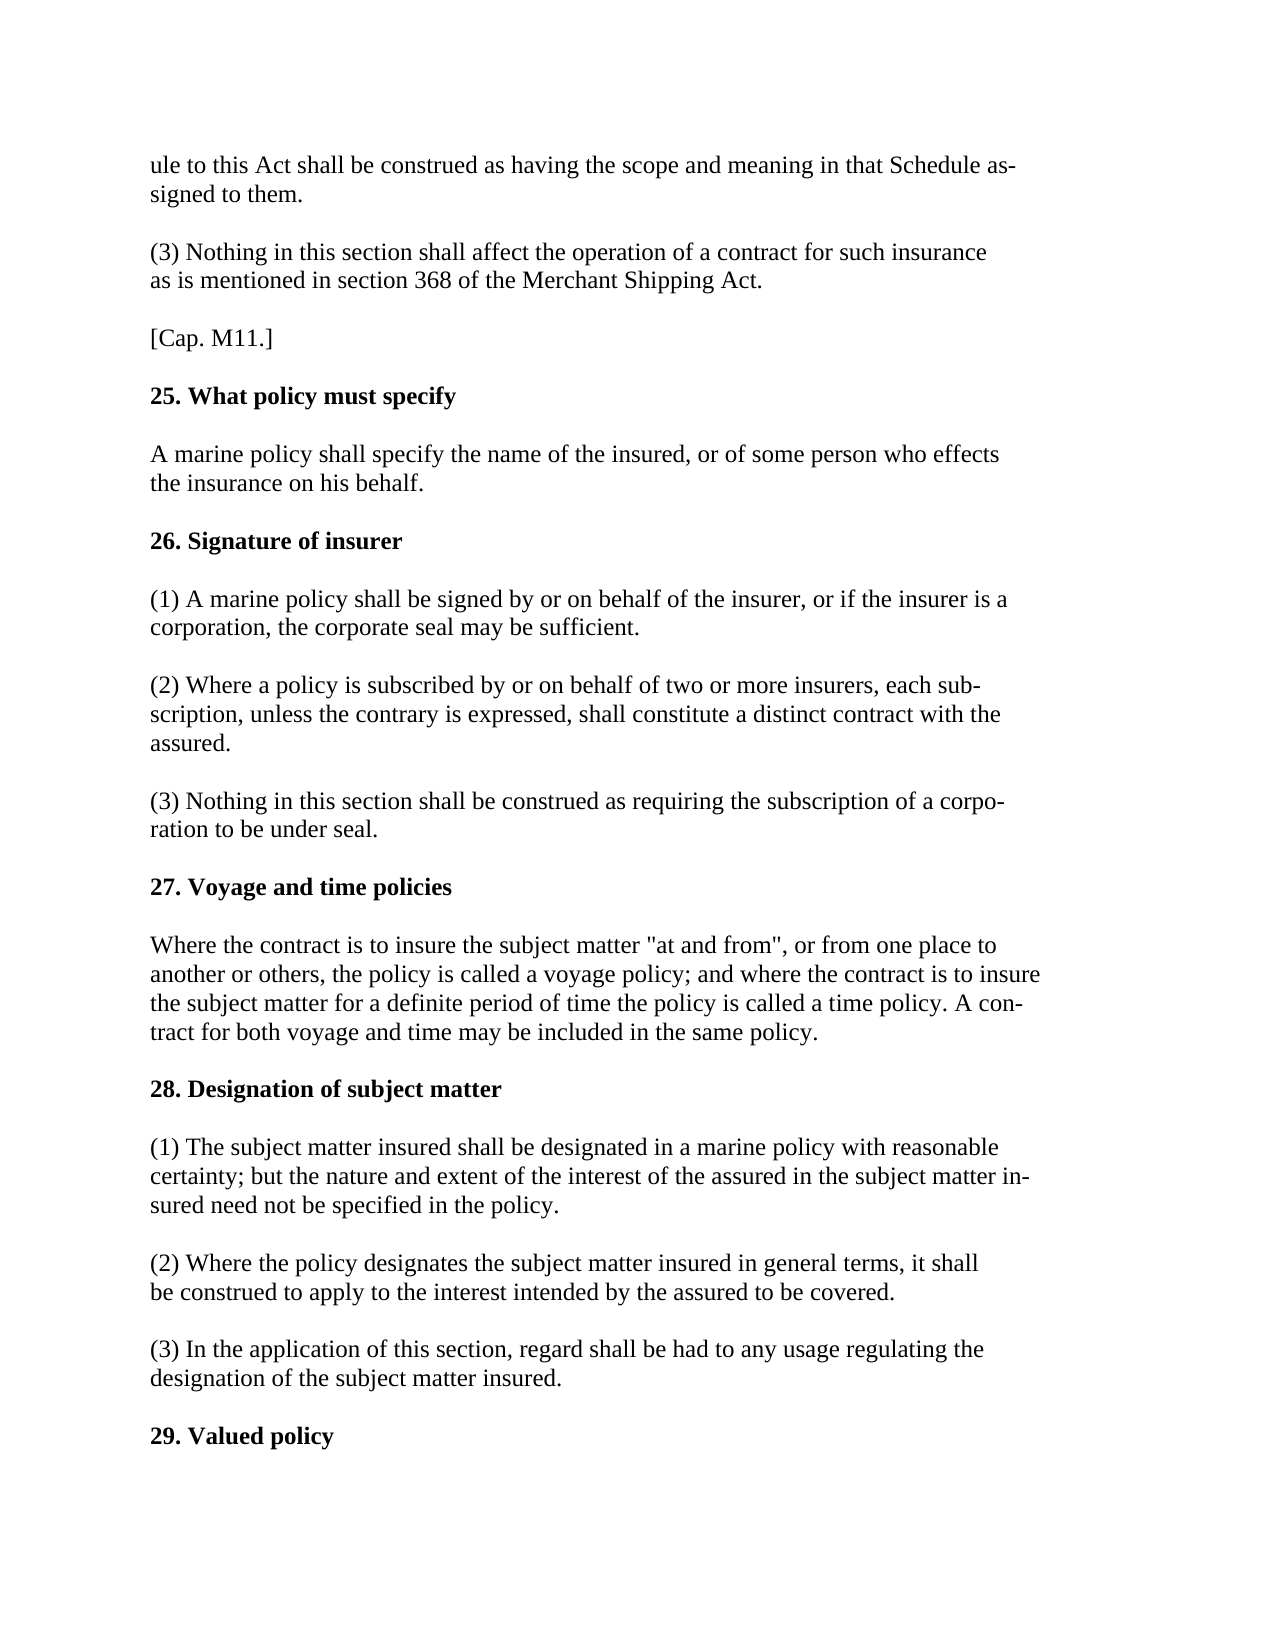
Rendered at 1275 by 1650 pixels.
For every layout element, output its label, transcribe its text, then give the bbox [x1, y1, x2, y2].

text (1) A marine policy shall be signed by or on behalf of the insurer, or if the insurer is a corporation, the corporate seal may be sufficient. [150, 584, 1125, 641]
text A marine policy shall specify the name of the insured, or of some person who effects the insurance on his behalf. [150, 439, 1125, 497]
text 25. What policy must specify [150, 381, 1125, 410]
text 27. Voyage and time policies [150, 872, 1125, 901]
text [150, 150, 1125, 207]
text [Cap. M11.] [150, 323, 1125, 352]
text (3) Nothing in this section shall be construed as requiring the subscription of a corpo- ration to be under seal. [150, 786, 1125, 843]
text (1) The subject matter insured shall be designated in a marine policy with reasonable certainty; but the nature and extent of the interest of the assured in the subject matter in- sured need not be specified in the policy. [150, 1132, 1125, 1219]
text (2) Where a policy is subscribed by or on behalf of two or more insurers, each sub- scription, unless the contrary is expressed, shall constitute a distinct contract with the assured. [150, 670, 1125, 757]
text (2) Where the policy designates the subject matter insured in general terms, it shall be construed to apply to the interest intended by the assured to be covered. [150, 1248, 1125, 1305]
text (3) In the application of this section, regard shall be had to any usage regulating the designation of the subject matter insured. [150, 1334, 1125, 1392]
text Where the contract is to insure the subject matter "at and from", or from one place to another or others, the policy is called a voyage policy; and where the contract is to insure the subject matter for a definite period of time the policy is called a time policy. A con- tract for both voyage and time may be included in the same policy. [150, 930, 1125, 1045]
text 28. Designation of subject matter [150, 1074, 1125, 1103]
text 29. Valued policy [150, 1421, 1125, 1450]
text (3) Nothing in this section shall affect the operation of a contract for such insurance as is mentioned in section 368 of the Merchant Shipping Act. [150, 237, 1125, 294]
text 26. Signature of insurer [150, 526, 1125, 554]
